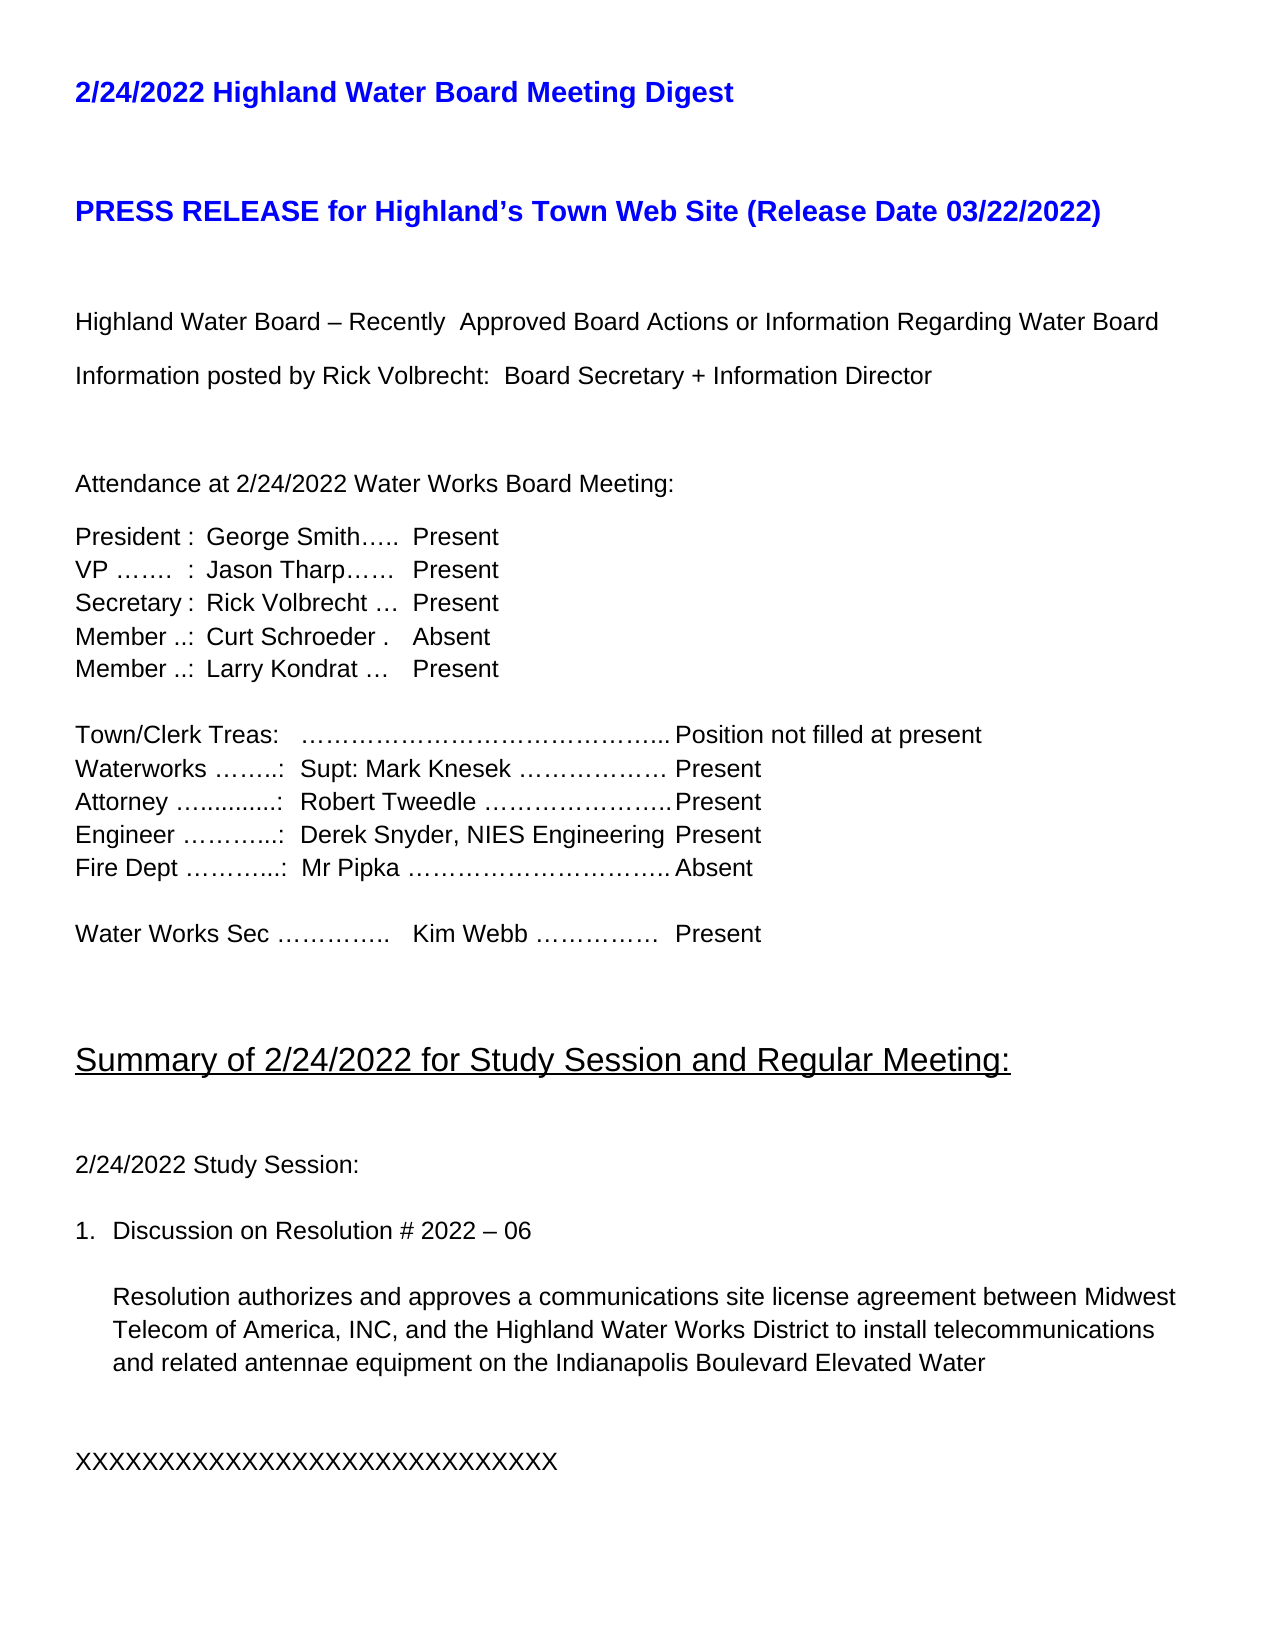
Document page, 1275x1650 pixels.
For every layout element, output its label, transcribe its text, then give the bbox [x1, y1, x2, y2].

text President : George Smith….. Present [75, 522, 1125, 551]
text Summary of 2/24/2022 for Study Session and Regular Meeting: [75, 1040, 1200, 1078]
text Information posted by Rick Volbrecht: Board Secretary + Information Director [75, 361, 1200, 389]
text 2/24/2022 Highland Water Board Meeting Digest [75, 75, 1200, 108]
text Engineer ………...: Derek Snyder, NIES Engineering Present [75, 819, 1125, 848]
text Attendance at 2/24/2022 Water Works Board Meeting: [75, 468, 1125, 497]
text Member ..: Larry Kondrat … Present [75, 654, 1125, 683]
text Town/Clerk Treas: ……………………………………... Position not filled at present [75, 721, 1125, 749]
text PRESS RELEASE for Highland’s Town Web Site (Release Date 03/22/2022) [75, 194, 1200, 227]
text Attorney …...........: Robert Tweedle ………………….. Present [75, 787, 1125, 815]
list Resolution authorizes and approves a communications site license agreement between Midwest Telecom of America, INC, and the Highland Water Works District to install telecommunications and related antennae equipment on the Indianapolis Boulevard Elevated Water [112, 1282, 1200, 1377]
text VP ……. : Jason Tharp…… Present [75, 555, 1125, 584]
list Discussion on Resolution # 2022 – 06 [75, 1216, 1200, 1245]
text Water Works Sec ………….. Kim Webb …………… Present [75, 919, 1125, 947]
text Highland Water Board – Recently Approved Board Actions or Information Regarding Water Board [75, 307, 1200, 336]
text Member ..: Curt Schroeder . Absent [75, 621, 1125, 650]
text Secretary : Rick Volbrecht … Present [75, 588, 1125, 617]
text 2/24/2022 Study Session: [75, 1150, 1200, 1179]
text XXXXXXXXXXXXXXXXXXXXXXXXXXXXX [75, 1447, 1200, 1476]
text Waterworks ……..: Supt: Mark Knesek ……………… Present [75, 753, 1125, 782]
text Fire Dept ………...: Mr Pipka ………………………….. Absent [75, 853, 1125, 881]
